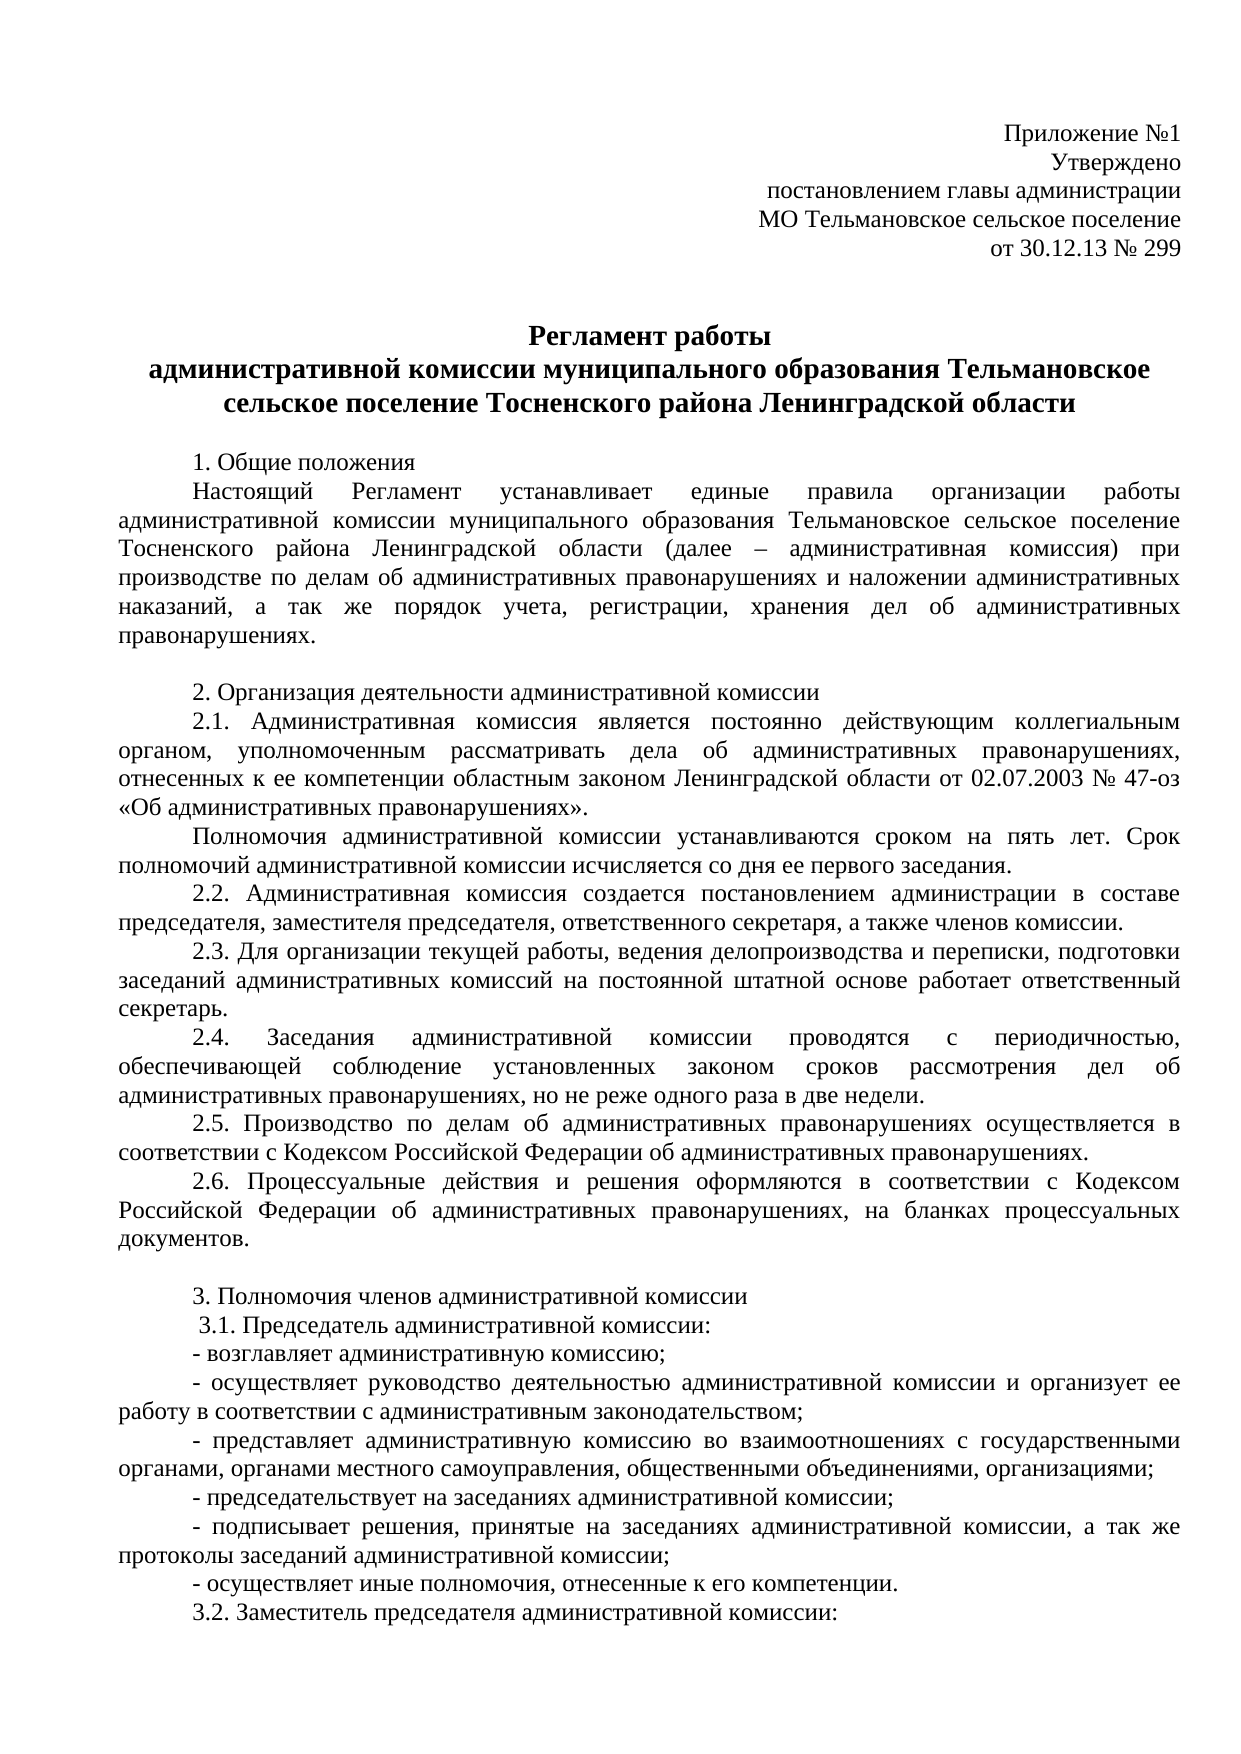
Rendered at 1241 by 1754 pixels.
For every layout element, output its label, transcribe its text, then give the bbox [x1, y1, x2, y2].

text Приложение №1 [118, 118, 1181, 147]
text 2.2. Административная комиссия создается постановлением администрации в составе председателя, заместителя председателя, ответственного секретаря, а также членов комиссии. [118, 878, 1181, 936]
text 3.2. Заместитель председателя административной комиссии: [118, 1597, 1181, 1626]
text 2.4. Заседания административной комиссии проводятся с периодичностью, обеспечивающей соблюдение установленных законом сроков рассмотрения дел об административных правонарушениях, но не реже одного раза в две недели. [118, 1022, 1181, 1108]
text 2.1. Административная комиссия является постоянно действующим коллегиальным органом, уполномоченным рассматривать дела об административных правонарушениях, отнесенных к ее компетенции областным законом Ленинградской области от 02.07.2003 № 47-оз «Об административных правонарушениях». [118, 706, 1181, 821]
text 2.6. Процессуальные действия и решения оформляются в соответствии с Кодексом Российской Федерации об административных правонарушениях, на бланках процессуальных документов. [118, 1166, 1181, 1252]
text постановлением главы администрации [118, 176, 1181, 204]
text 2.5. Производство по делам об административных правонарушениях осуществляется в соответствии с Кодексом Российской Федерации об административных правонарушениях. [118, 1108, 1181, 1166]
text 2. Организация деятельности административной комиссии [118, 677, 1181, 706]
text 2.3. Для организации текущей работы, ведения делопроизводства и переписки, подготовки заседаний административных комиссий на постоянной штатной основе работает ответственный секретарь. [118, 936, 1181, 1022]
text 3.1. Председатель административной комиссии: [118, 1310, 1181, 1338]
text Полномочия административной комиссии устанавливаются сроком на пять лет. Срок полномочий административной комиссии исчисляется со дня ее первого заседания. [118, 821, 1181, 878]
text административной комиссии муниципального образования Тельмановское сельское поселение Тосненского района Ленинградской области [118, 351, 1181, 418]
text - осуществляет руководство деятельностью административной комиссии и организует ее работу в соответствии с административным законодательством; [118, 1367, 1181, 1425]
text 1. Общие положения [118, 447, 1181, 476]
text - возглавляет административную комиссию; [118, 1338, 1181, 1367]
text Утверждено [118, 147, 1181, 176]
text 3. Полномочия членов административной комиссии [118, 1281, 1181, 1310]
text Настоящий Регламент устанавливает единые правила организации работы административной комиссии муниципального образования Тельмановское сельское поселение Тосненского района Ленинградской области (далее – административная комиссия) при производстве по делам об административных правонарушениях и наложении административных наказаний, а так же порядок учета, регистрации, хранения дел об административных правонарушениях. [118, 476, 1181, 648]
text - осуществляет иные полномочия, отнесенные к его компетенции. [118, 1568, 1181, 1597]
text Регламент работы [118, 318, 1181, 351]
text от 30.12.13 № 299 [118, 233, 1181, 262]
text - председательствует на заседаниях административной комиссии; [118, 1482, 1181, 1511]
text - представляет административную комиссию во взаимоотношениях с государственными органами, органами местного самоуправления, общественными объединениями, организациями; [118, 1425, 1181, 1482]
text МО Тельмановское сельское поселение [118, 204, 1181, 233]
text - подписывает решения, принятые на заседаниях административной комиссии, а так же протоколы заседаний административной комиссии; [118, 1511, 1181, 1568]
